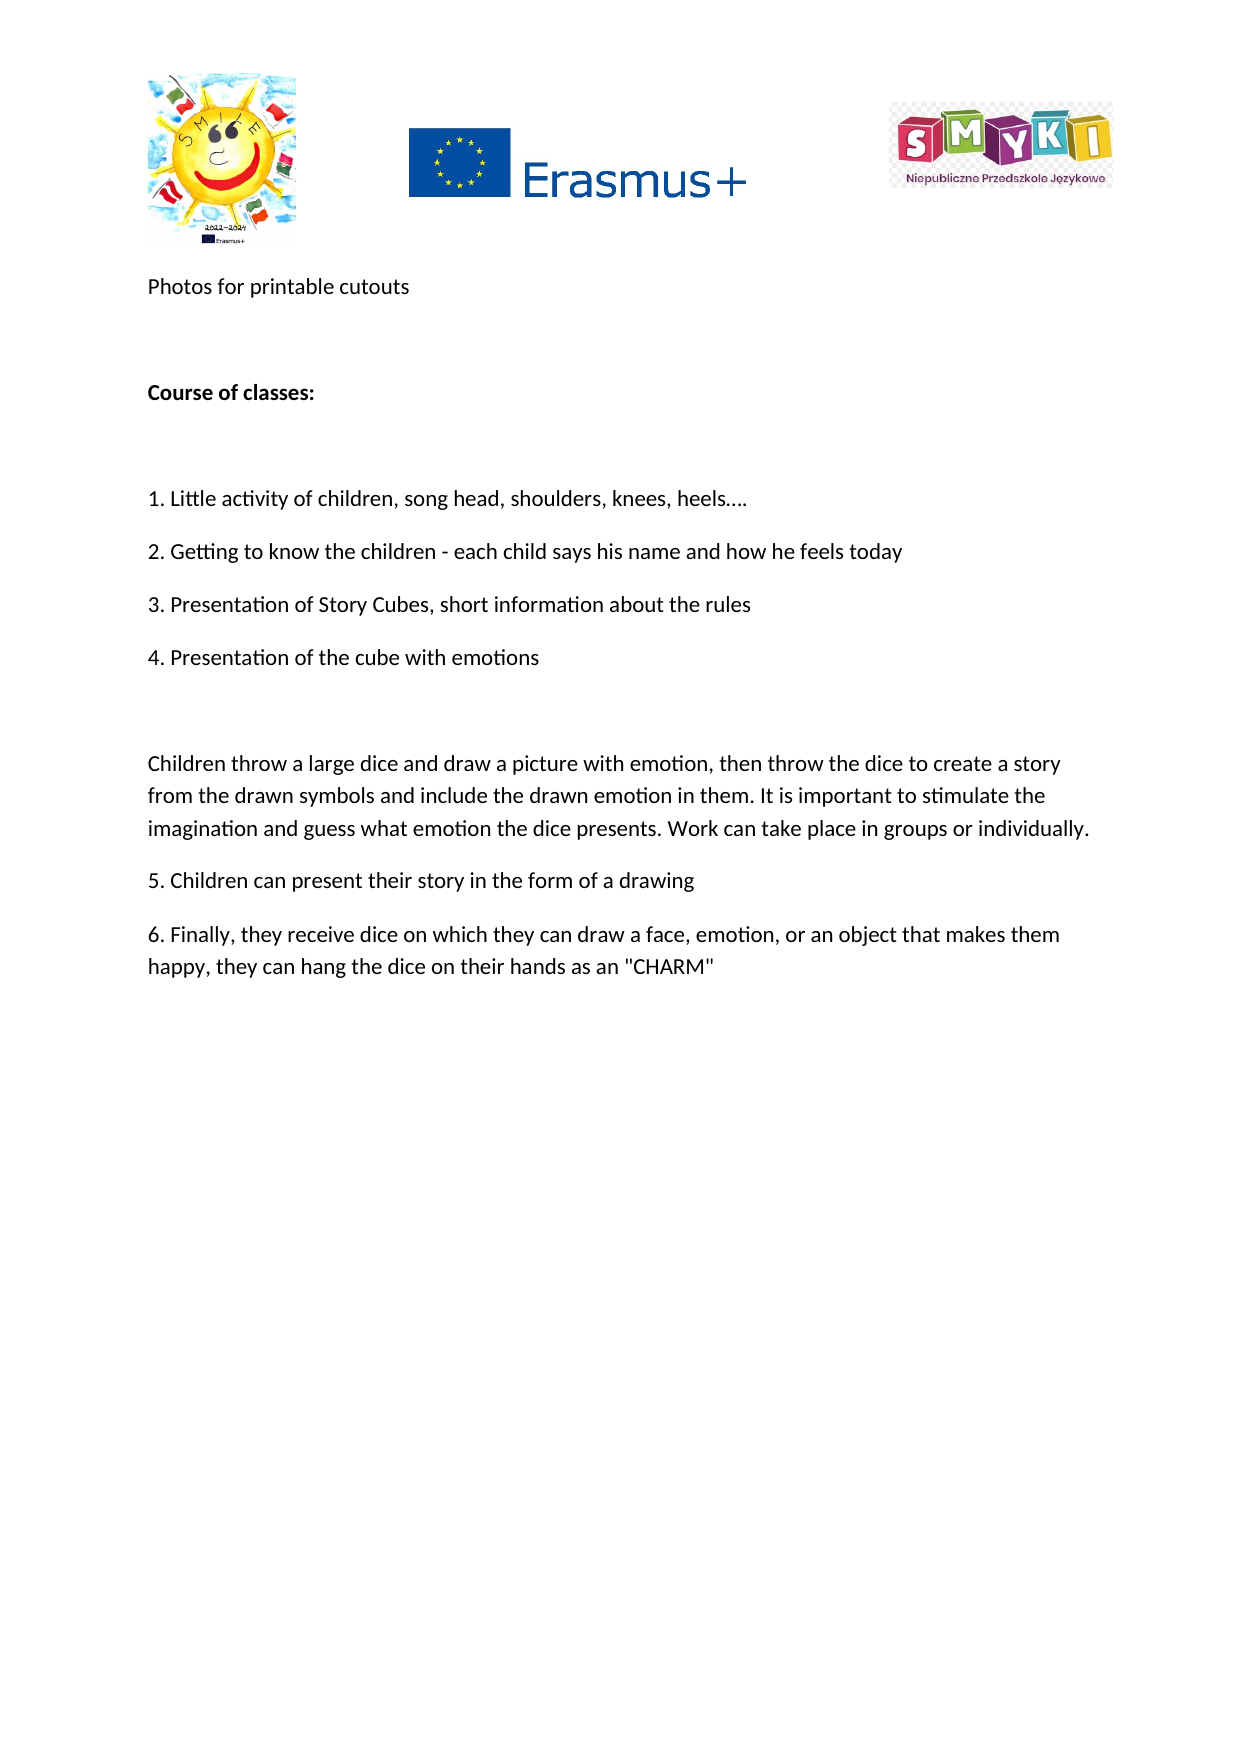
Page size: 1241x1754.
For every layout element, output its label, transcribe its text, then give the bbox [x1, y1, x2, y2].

text 4. Presentation of the cube with emotions [148, 643, 1093, 671]
text 3. Presentation of Story Cubes, short information about the rules [148, 590, 1093, 618]
text 6. Finally, they receive dice on which they can draw a face, emotion, or an object that makes them happy, they can hang the dice on their hands as an "CHARM" [148, 920, 1093, 980]
text 2. Getting to know the children - each child says his name and how he feels today [148, 537, 1093, 565]
text Photos for printable cutouts [148, 272, 1093, 300]
picture [147, 73, 297, 244]
picture [406, 123, 750, 202]
text 1. Little activity of children, song head, shoulders, knees, heels…. [148, 484, 1093, 512]
text Children throw a large dice and draw a picture with emotion, then throw the dice to create a story from the drawn symbols and include the drawn emotion in them. It is important to stimulate the imagination and guess what emotion the dice presents. Work can take place in groups or individually. [148, 749, 1093, 842]
text 5. Children can present their story in the form of a drawing [148, 867, 1093, 895]
picture [889, 101, 1114, 188]
text Course of classes: [148, 378, 1093, 406]
